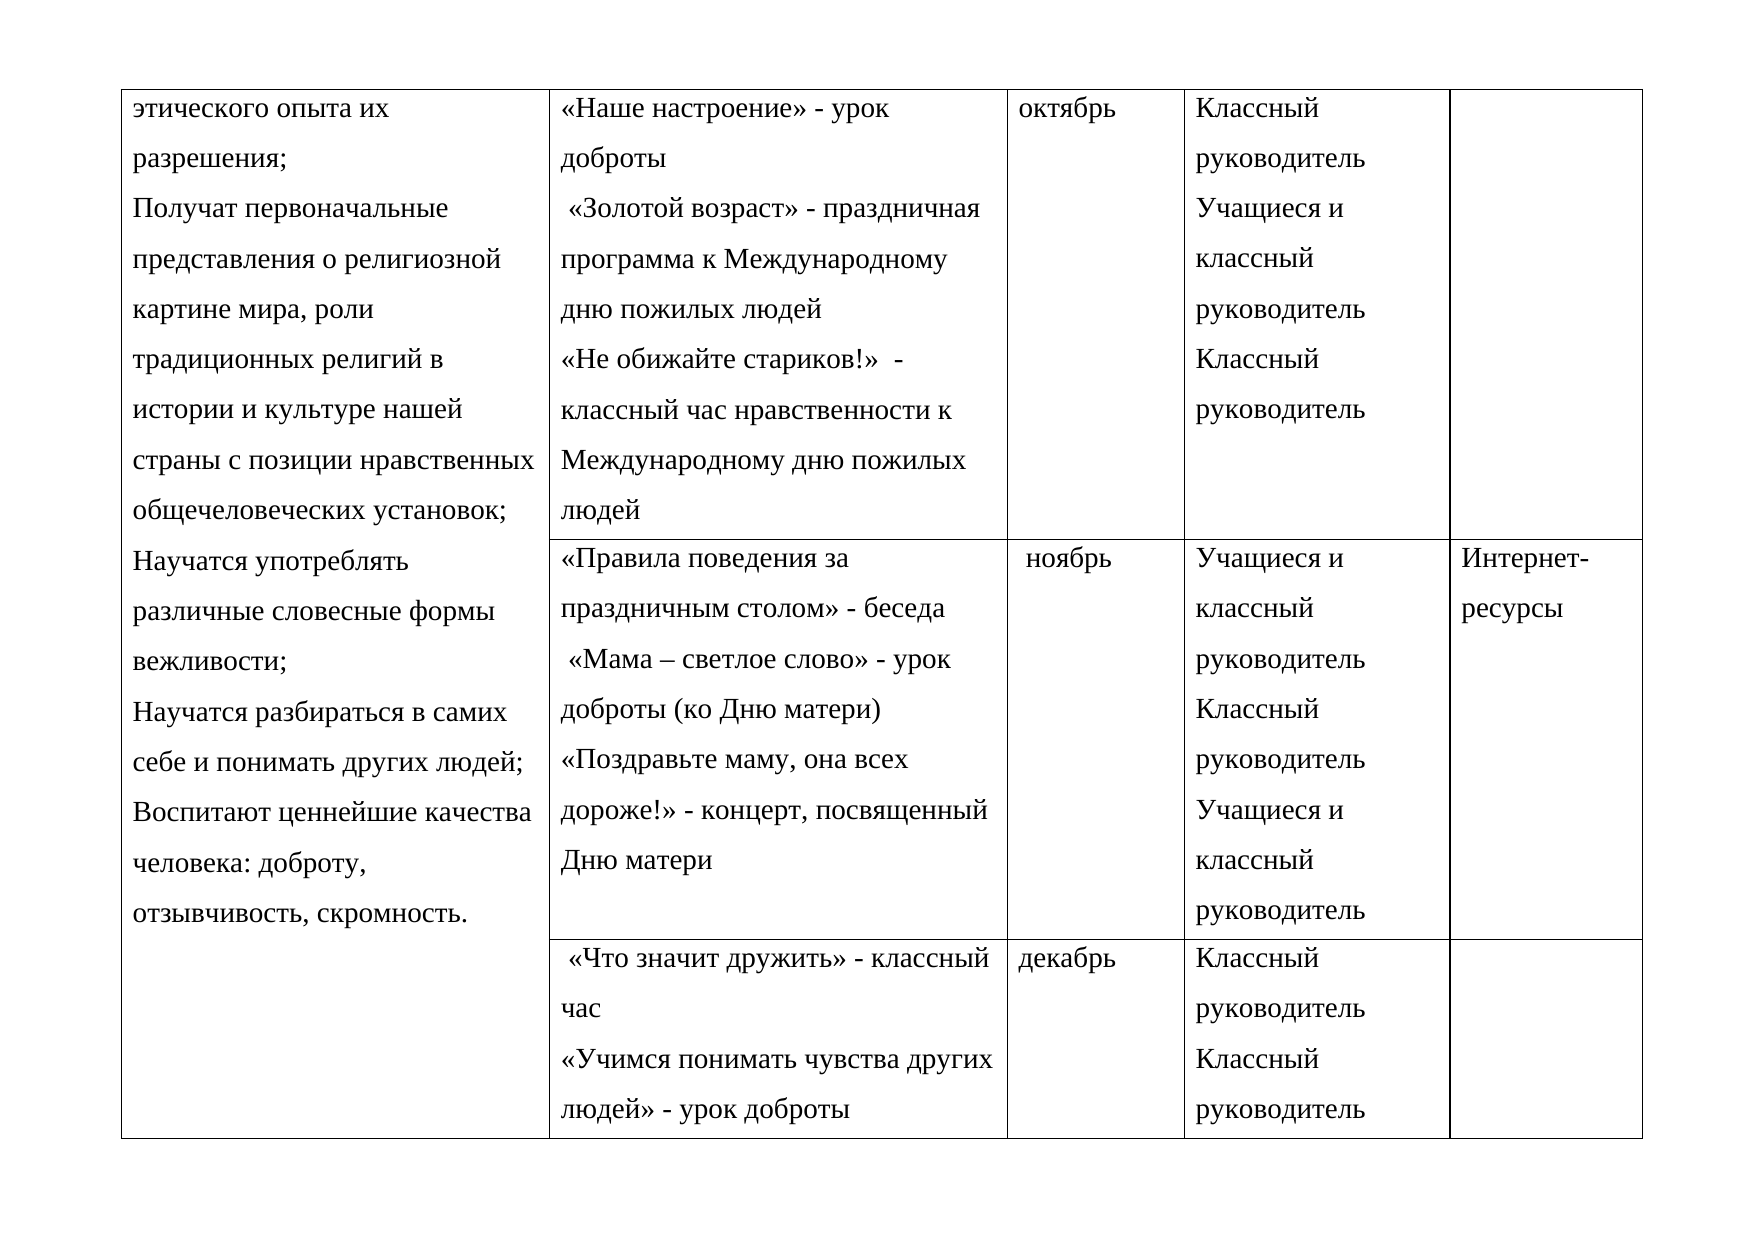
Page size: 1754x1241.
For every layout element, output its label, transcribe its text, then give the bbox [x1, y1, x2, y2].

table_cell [1185, 940, 1449, 1138]
table_cell [1451, 90, 1642, 539]
table_cell [1451, 940, 1642, 1138]
table_cell Учащиеся и классный руководитель Классный руководитель Учащиеся и классный руководитель [1185, 540, 1449, 939]
table_cell «Правила поведения за праздничным столом» - беседа «Мама – светлое слово» - урок доброты (ко Дню матери) «Поздравьте маму, она всех дороже!» - концерт, посвященный Дню матери [550, 540, 1007, 939]
table_cell Интернет-ресурсы [1451, 540, 1642, 939]
table_cell декабрь [1008, 940, 1184, 1138]
table_cell «Наше настроение» - урок доброты «Золотой возраст» - праздничная программа к Международному дню пожилых людей «Не обижайте стариков!» - классный час нравственности к Международному дню пожилых людей [550, 90, 1007, 539]
table_cell октябрь [1008, 90, 1184, 539]
table_cell Классный руководитель Учащиеся и классный руководитель Классный руководитель [1185, 90, 1449, 539]
table_cell ноябрь [1008, 540, 1184, 939]
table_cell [122, 90, 549, 1138]
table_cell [550, 940, 1007, 1138]
